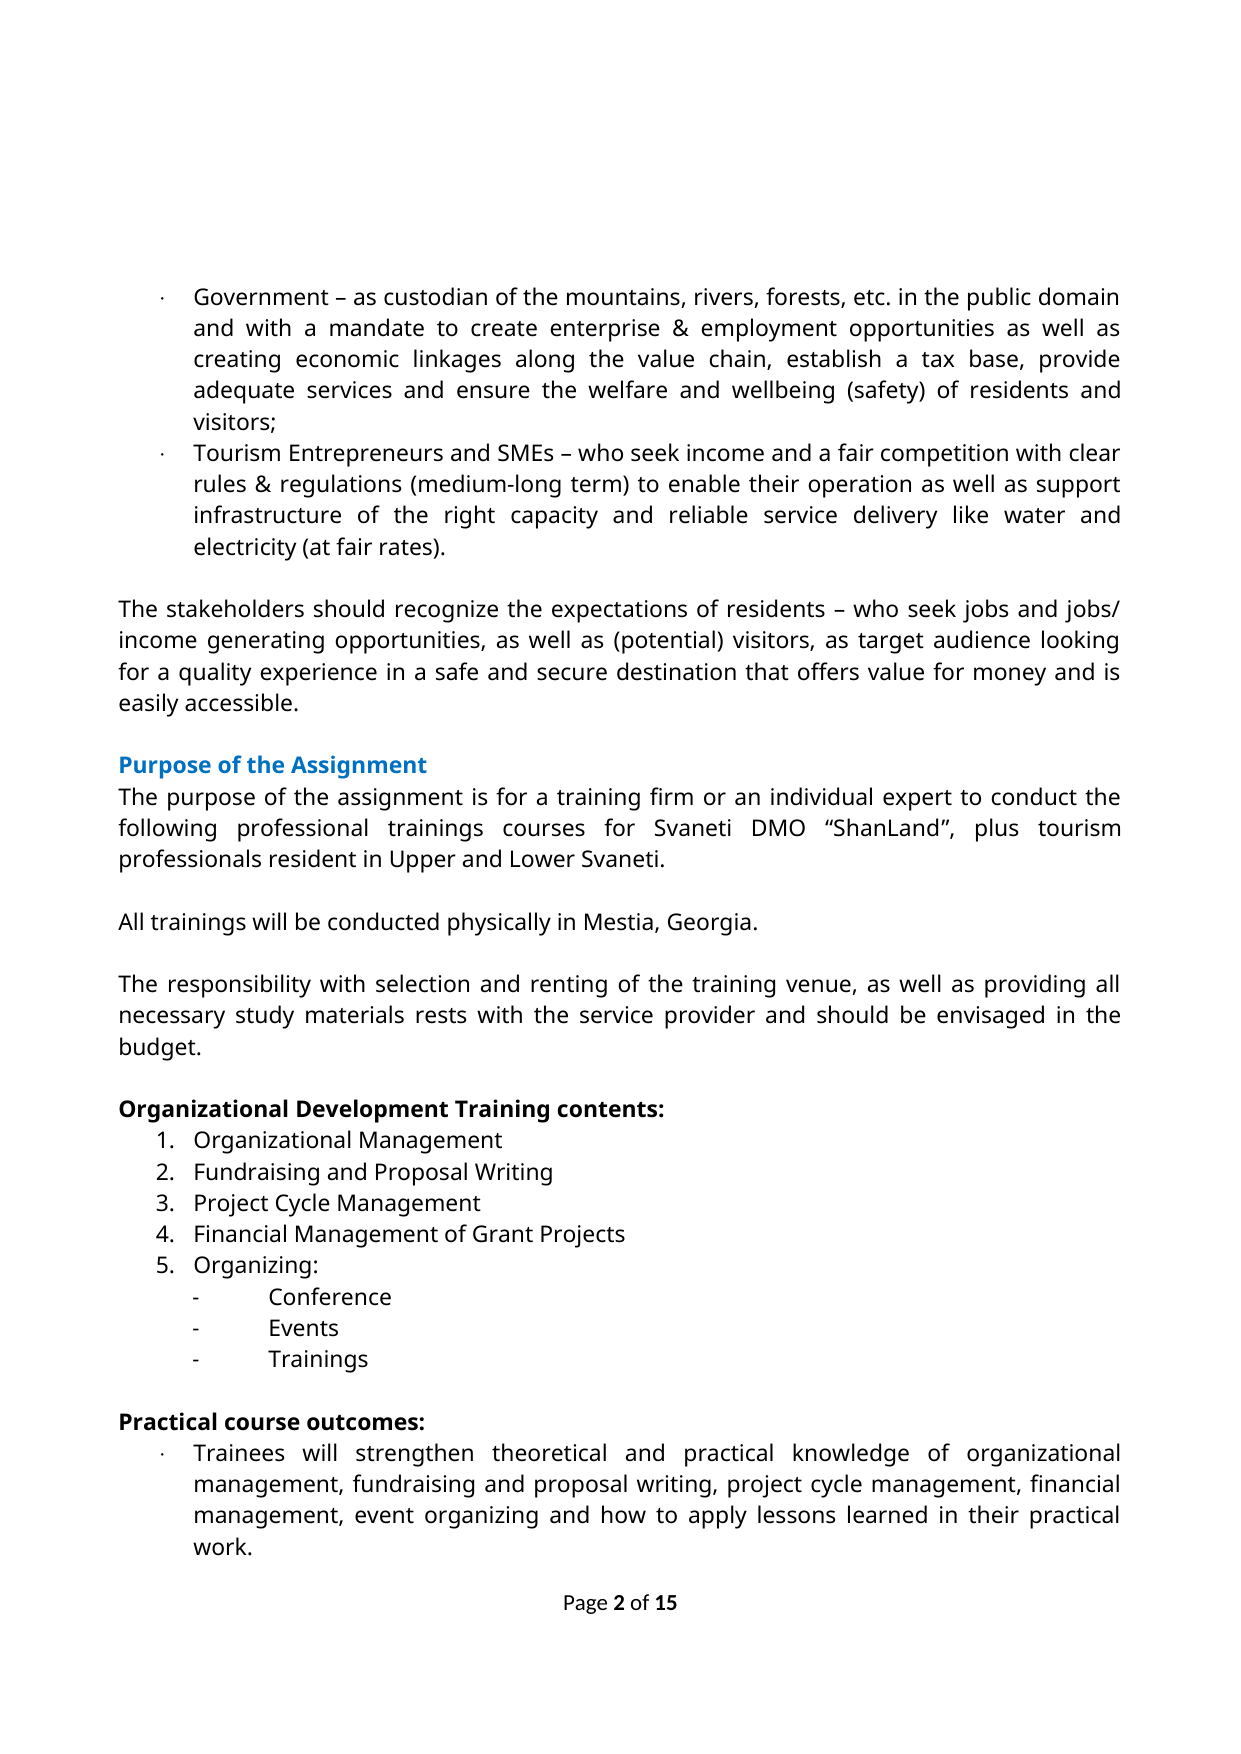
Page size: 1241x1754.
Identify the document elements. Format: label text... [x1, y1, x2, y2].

list Conference [177, 1281, 1122, 1312]
text The stakeholders should recognize the expectations of residents – who seek jobs and jobs/ income generating opportunities, as well as (potential) visitors, as target audience looking for a quality experience in a safe and secure destination that offers value for money and is easily accessible. [118, 593, 1122, 718]
text Organizational Development Training contents: [118, 1093, 1122, 1124]
list Government – as custodian of the mountains, rivers, forests, etc. in the public domain and with a mandate to create enterprise & employment opportunities as well as creating economic linkages along the value chain, establish a tax base, provide adequate services and ensure the welfare and wellbeing (safety) of residents and visitors; [156, 281, 1122, 437]
list Project Cycle Management [156, 1187, 1122, 1218]
list Fundraising and Proposal Writing [156, 1156, 1122, 1187]
text Purpose of the Assignment [118, 749, 1122, 781]
list Trainings [177, 1343, 1122, 1374]
text Practical course outcomes: [118, 1406, 1122, 1437]
list Events [177, 1312, 1122, 1343]
list Organizing: [156, 1249, 1122, 1281]
list Trainees will strengthen theoretical and practical knowledge of organizational management, fundraising and proposal writing, project cycle management, financial management, event organizing and how to apply lessons learned in their practical work. [156, 1437, 1122, 1562]
list Financial Management of Grant Projects [156, 1218, 1122, 1249]
text All trainings will be conducted physically in Mestia, Georgia. [118, 906, 1122, 937]
list Organizational Management [156, 1124, 1122, 1156]
text The purpose of the assignment is for a training firm or an individual expert to conduct the following professional trainings courses for Svaneti DMO “ShanLand”, plus tourism professionals resident in Upper and Lower Svaneti. [118, 781, 1122, 874]
list Tourism Entrepreneurs and SMEs – who seek income and a fair competition with clear rules & regulations (medium-long term) to enable their operation as well as support infrastructure of the right capacity and reliable service delivery like water and electricity (at fair rates). [156, 437, 1122, 562]
text The responsibility with selection and renting of the training venue, as well as providing all necessary study materials rests with the service provider and should be envisaged in the budget. [118, 968, 1122, 1062]
